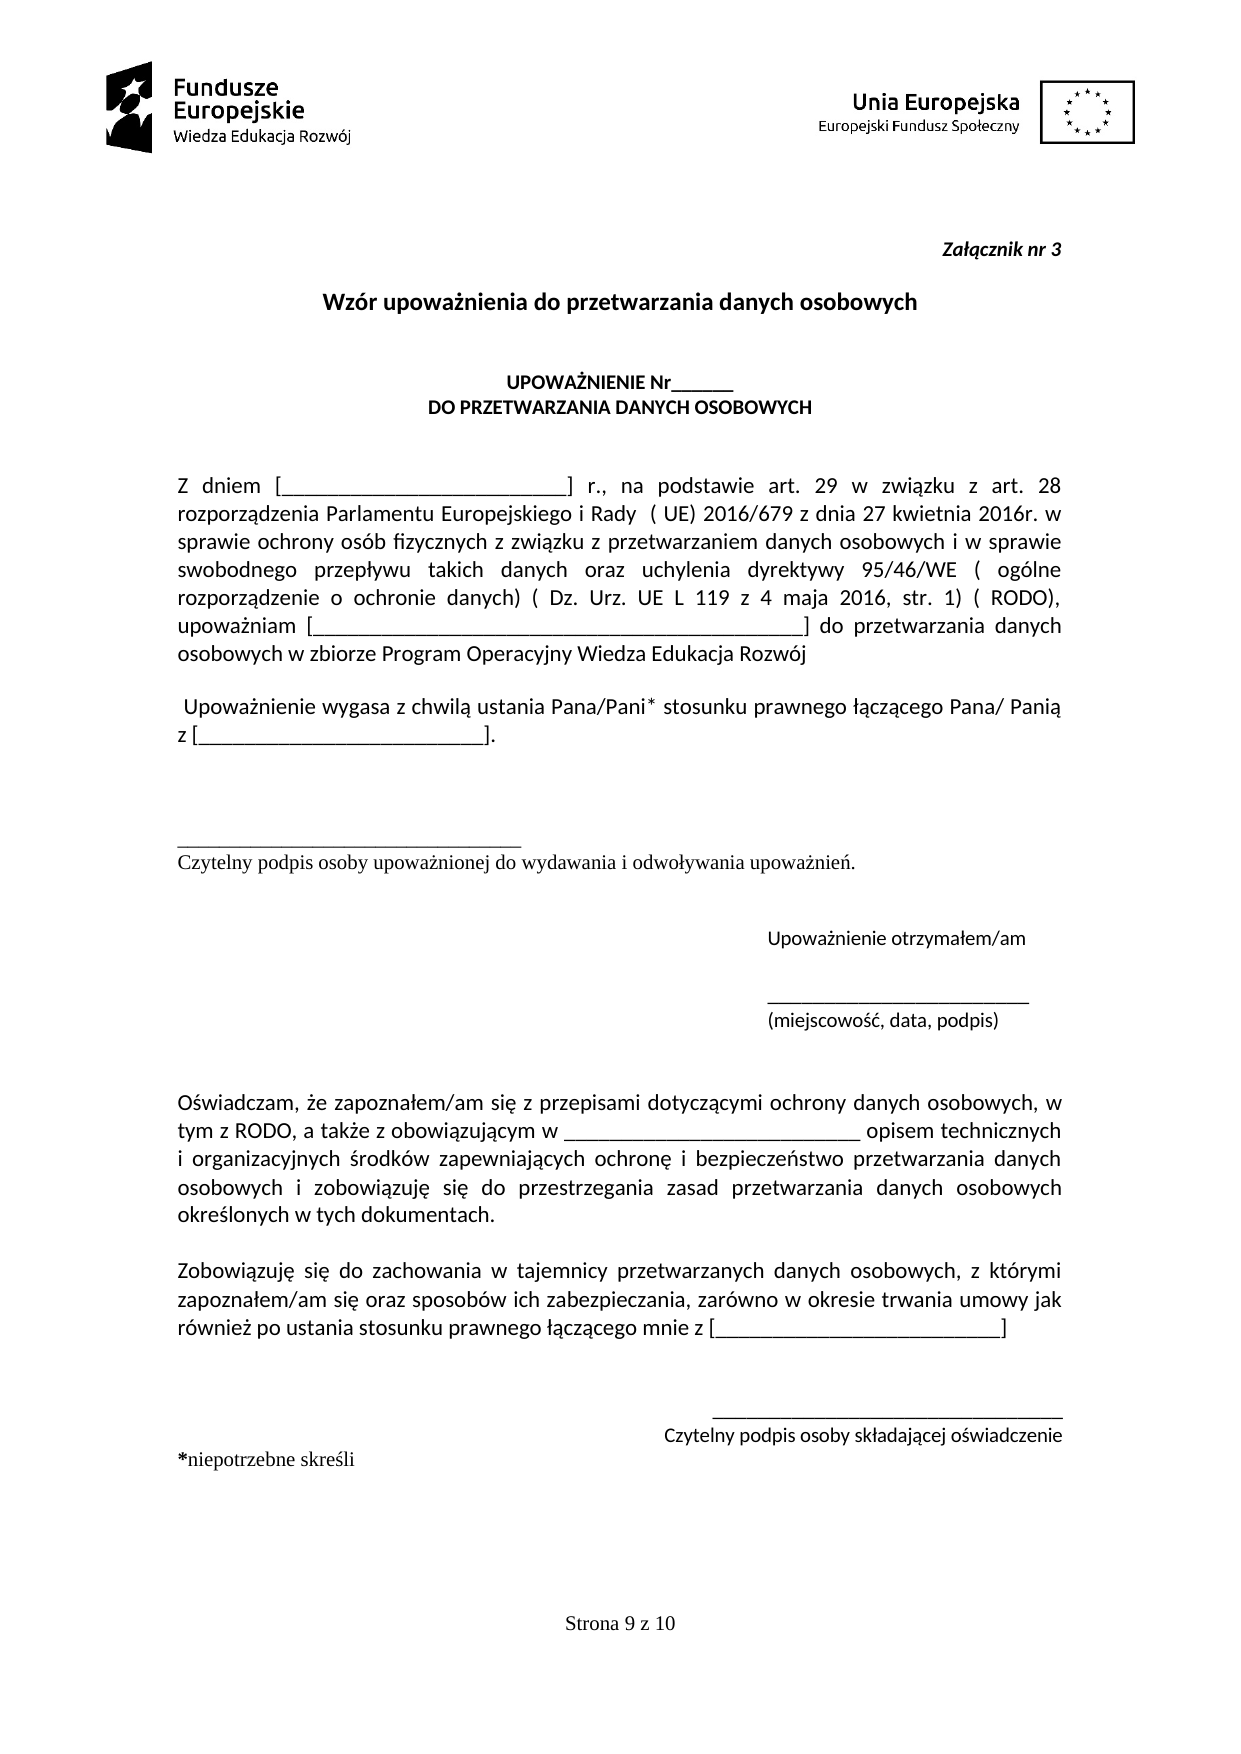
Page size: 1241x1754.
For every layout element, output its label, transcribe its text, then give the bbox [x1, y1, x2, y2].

text Zobowiązuję się do zachowania w tajemnicy przetwarzanych danych osobowych, z którymi zapoznałem/am się oraz sposobów ich zabezpieczania, zarówno w okresie trwania umowy jak również po ustania stosunku prawnego łączącego mnie z [_________________________] [177, 1257, 1063, 1341]
text *niepotrzebne skreśli [177, 1447, 1063, 1471]
text Załącznik nr 3 [177, 236, 1063, 262]
text Upoważnienie otrzymałem/am [767, 925, 1063, 950]
text Wzór upoważnienia do przetwarzania danych osobowych [177, 286, 1063, 316]
text Oświadczam, że zapoznałem/am się z przepisami dotyczącymi ochrony danych osobowych, w tym z RODO, a także z obowiązującym w __________________________ opisem technicznych i organizacyjnych środków zapewniających ochronę i bezpieczeństwo przetwarzania danych osobowych i zobowiązuję się do przestrzegania zasad przetwarzania danych osobowych określonych w tych dokumentach. [177, 1088, 1063, 1229]
text _______________________ (miejscowość, data, podpis) [767, 950, 1063, 1032]
text Z dniem [_________________________] r., na podstawie art. 29 w związku z art. 28 rozporządzenia Parlamentu Europejskiego i Rady ( UE) 2016/679 z dnia 27 kwietnia 2016r. w sprawie ochrony osób fizycznych z związku z przetwarzaniem danych osobowych i w sprawie swobodnego przepływu takich danych oraz uchylenia dyrektywy 95/46/WE ( ogólne rozporządzenie o ochronie danych) ( Dz. Urz. UE L 119 z 4 maja 2016, str. 1) ( RODO), upoważniam [___________________________________________] do przetwarzania danych osobowych w zbiorze Program Operacyjny Wiedza Edukacja Rozwój [177, 471, 1063, 667]
picture [798, 59, 1156, 165]
text _______________________________ [177, 1394, 1063, 1422]
picture [83, 39, 373, 176]
text Upoważnienie wygasa z chwilą ustania Pana/Pani* stosunku prawnego łączącego Pana/ Panią z [_________________________]. [177, 692, 1063, 748]
text UPOWAŻNIENIE Nr______ DO PRZETWARZANIA DANYCH OSOBOWYCH [177, 369, 1063, 420]
text _________________________________ Czytelny podpis osoby upoważnionej do wydawania i odwoływania upoważnień. [177, 826, 1063, 874]
text Czytelny podpis osoby składającej oświadczenie [177, 1422, 1063, 1447]
